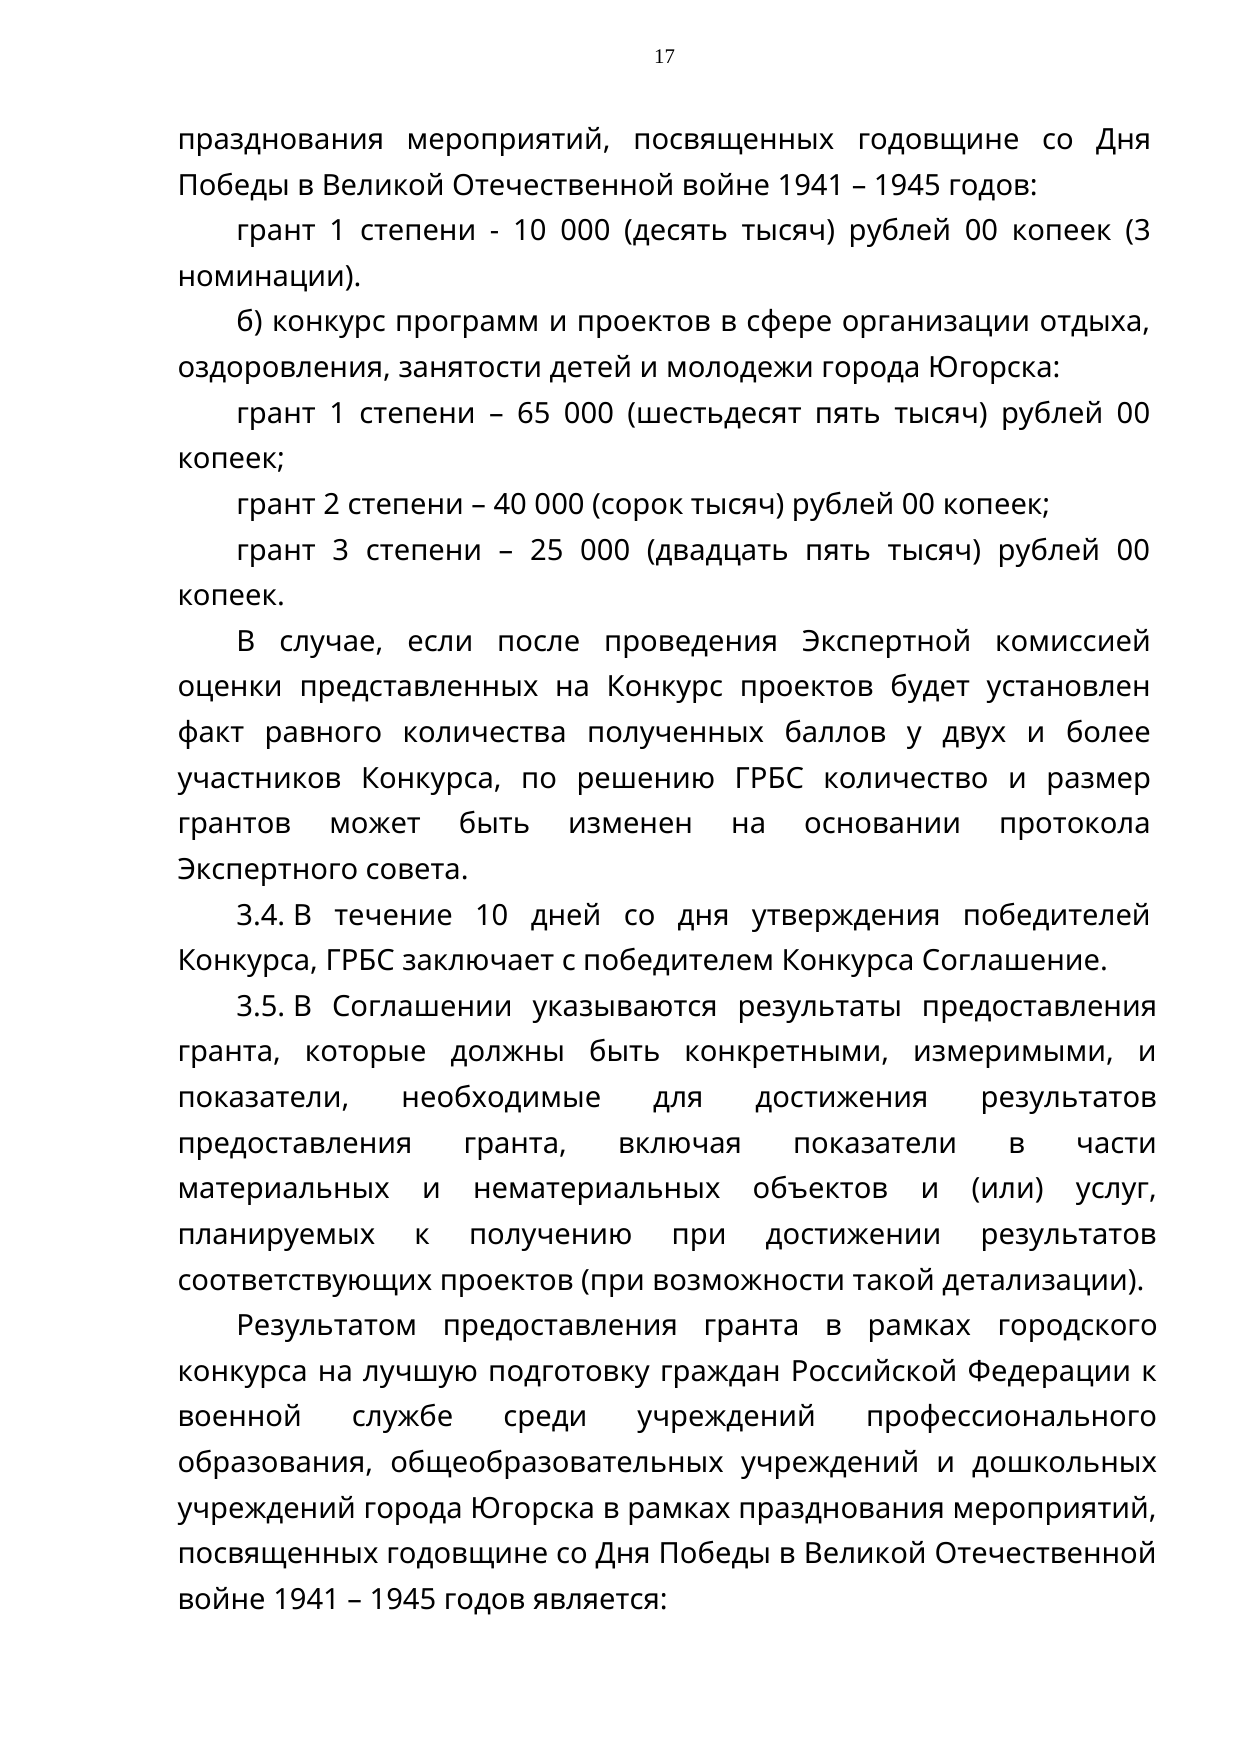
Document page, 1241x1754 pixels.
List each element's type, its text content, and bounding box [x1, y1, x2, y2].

text 3.5. В Соглашении указываются результаты предоставления гранта, которые должны быть конкретными, измеримыми, и показатели, необходимые для достижения результатов предоставления гранта, включая показатели в части материальных и нематериальных объектов и (или) услуг, планируемых к получению при достижении результатов соответствующих проектов (при возможности такой детализации). [177, 985, 1157, 1298]
text 3.4. В течение 10 дней со дня утверждения победителей Конкурса, ГРБС заключает с победителем Конкурса Соглашение. [177, 894, 1152, 979]
text грант 3 степени – 25 000 (двадцать пять тысяч) рублей 00 копеек. [177, 529, 1152, 614]
text грант 1 степени - 10 000 (десять тысяч) рублей 00 копеек (3 номинации). [177, 209, 1152, 295]
text б) конкурс программ и проектов в сфере организации отдыха, оздоровления, занятости детей и молодежи города Югорска: [177, 301, 1152, 386]
text грант 2 степени – 40 000 (сорок тысяч) рублей 00 копеек; [177, 483, 1152, 523]
text грант 1 степени – 65 000 (шестьдесят пять тысяч) рублей 00 копеек; [177, 392, 1152, 477]
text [177, 118, 1152, 203]
text В случае, если после проведения Экспертной комиссией оценки представленных на Конкурс проектов будет установлен факт равного количества полученных баллов у двух и более участников Конкурса, по решению ГРБС количество и размер грантов может быть изменен на основании протокола Экспертного совета. [177, 620, 1152, 888]
text Результатом предоставления гранта в рамках городского конкурса на лучшую подготовку граждан Российской Федерации к военной службе среди учреждений профессионального образования, общеобразовательных учреждений и дошкольных учреждений города Югорска в рамках празднования мероприятий, посвященных годовщине со Дня Победы в Великой Отечественной войне 1941 – 1945 годов является: [177, 1304, 1157, 1618]
